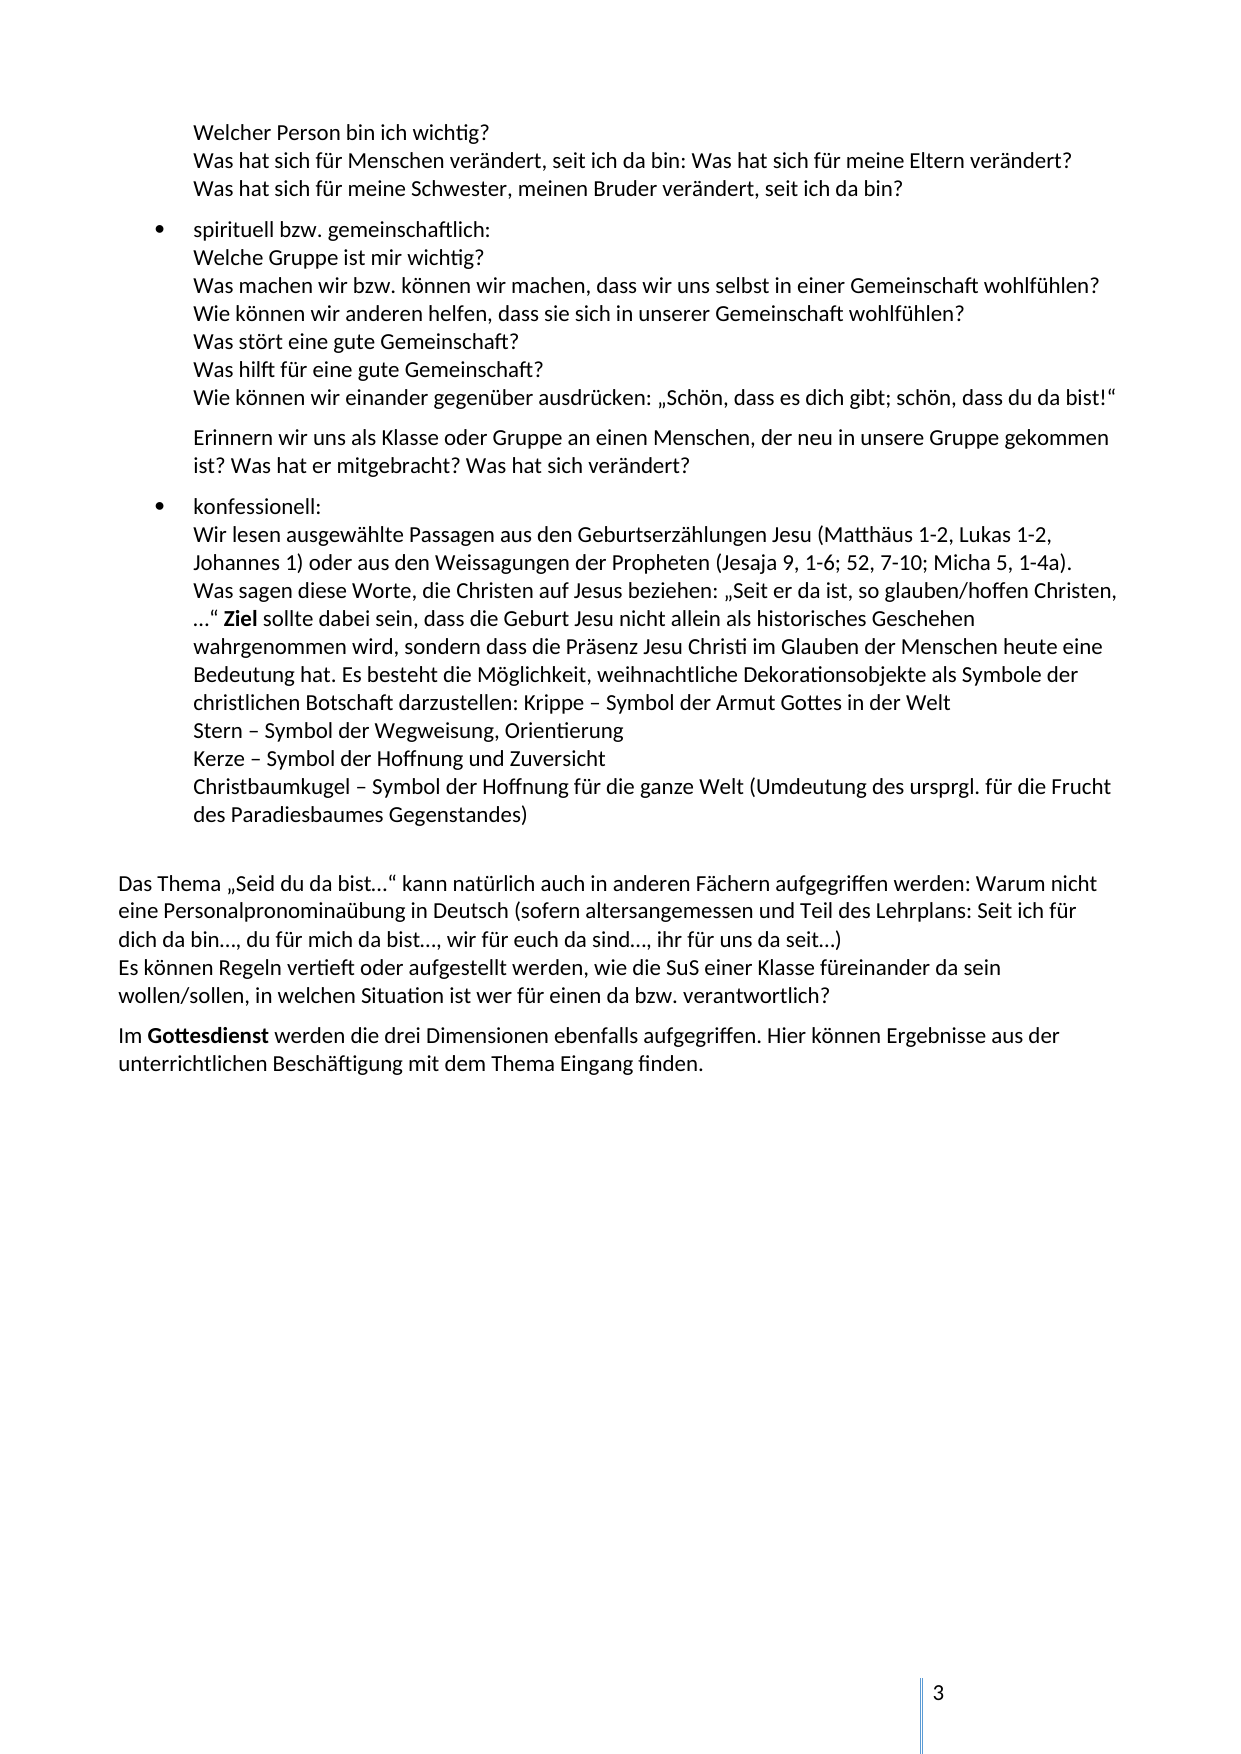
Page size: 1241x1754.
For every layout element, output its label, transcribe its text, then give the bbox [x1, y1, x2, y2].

list konfessionell: Wir lesen ausgewählte Passagen aus den Geburtserzählungen Jesu (Matthäus 1-2, Lukas 1-2, Johannes 1) oder aus den Weissagungen der Propheten (Jesaja 9, 1-6; 52, 7-10; Micha 5, 1-4a). Was sagen diese Worte, die Christen auf Jesus beziehen: „Seit er da ist, so glauben/hoffen Christen, …“ Ziel sollte dabei sein, dass die Geburt Jesu nicht allein als historisches Geschehen wahrgenommen wird, sondern dass die Präsenz Jesu Christi im Glauben der Menschen heute eine Bedeutung hat. Es besteht die Möglichkeit, weihnachtliche Dekorationsobjekte als Symbole der christlichen Botschaft darzustellen: Krippe – Symbol der Armut Gottes in der Welt Stern – Symbol der Wegweisung, Orientierung Kerze – Symbol der Hoffnung und Zuversicht Christbaumkugel – Symbol der Hoffnung für die ganze Welt (Umdeutung des ursprgl. für die Frucht des Paradiesbaumes Gegenstandes) [156, 492, 1122, 856]
list spirituell bzw. gemeinschaftlich: Welche Gruppe ist mir wichtig? Was machen wir bzw. können wir machen, dass wir uns selbst in einer Gemeinschaft wohlfühlen? Wie können wir anderen helfen, dass sie sich in unserer Gemeinschaft wohlfühlen? Was stört eine gute Gemeinschaft? Was hilft für eine gute Gemeinschaft? Wie können wir einander gegenüber ausdrücken: „Schön, dass es dich gibt; schön, dass du da bist!“ [156, 215, 1122, 411]
text Das Thema „Seid du da bist…“ kann natürlich auch in anderen Fächern aufgegriffen werden: Warum nicht eine Personalpronominaübung in Deutsch (sofern altersangemessen und Teil des Lehrplans: Seit ich für dich da bin…, du für mich da bist…, wir für euch da sind…, ihr für uns da seit…) Es können Regeln vertieft oder aufgestellt werden, wie die SuS einer Klasse füreinander da sein wollen/sollen, in welchen Situation ist wer für einen da bzw. verantwortlich? [118, 869, 1122, 1009]
text Im Gottesdienst werden die drei Dimensionen ebenfalls aufgegriffen. Hier können Ergebnisse aus der unterrichtlichen Beschäftigung mit dem Thema Eingang finden. [118, 1021, 1122, 1077]
list Welcher Person bin ich wichtig? Was hat sich für Menschen verändert, seit ich da bin: Was hat sich für meine Eltern verändert? Was hat sich für meine Schwester, meinen Bruder verändert, seit ich da bin? [193, 118, 1122, 202]
list Erinnern wir uns als Klasse oder Gruppe an einen Menschen, der neu in unsere Gruppe gekommen ist? Was hat er mitgebracht? Was hat sich verändert? [193, 423, 1122, 479]
